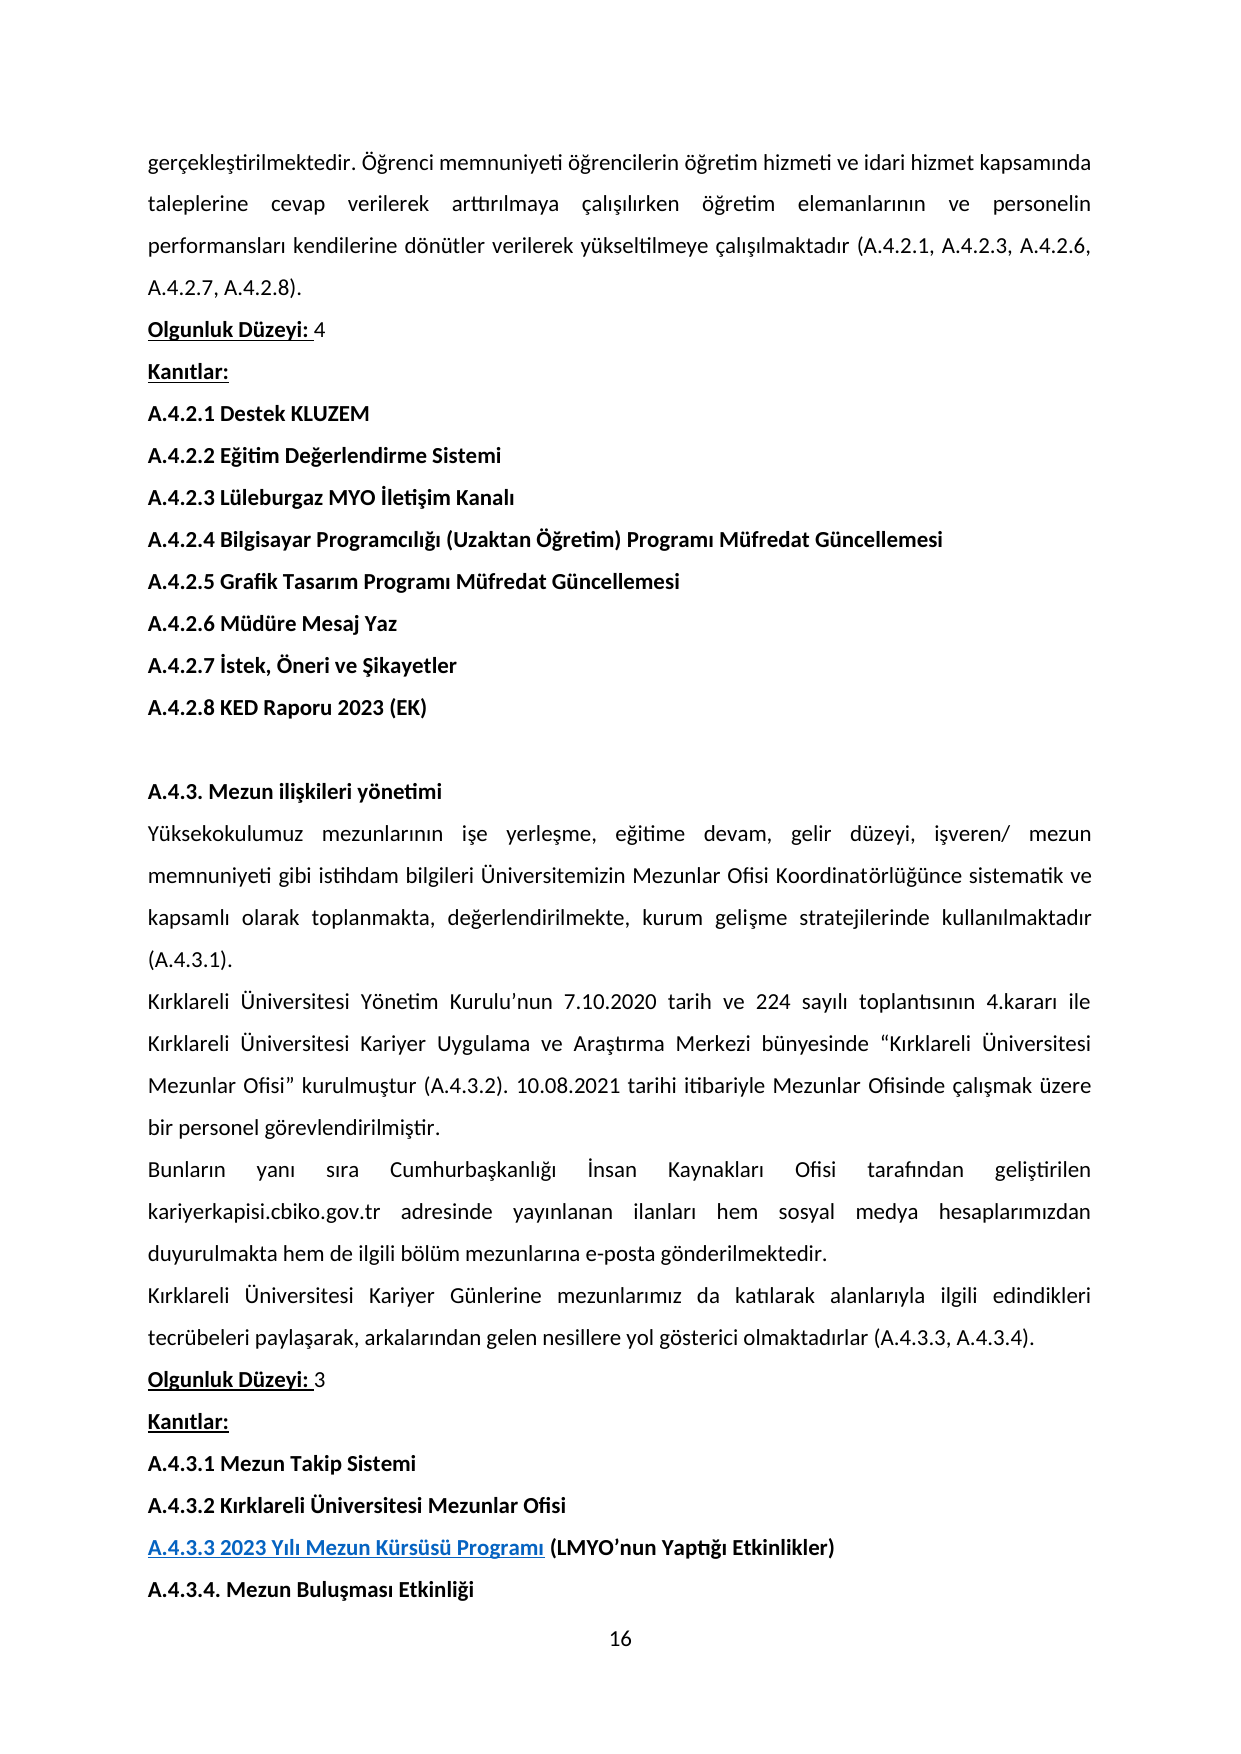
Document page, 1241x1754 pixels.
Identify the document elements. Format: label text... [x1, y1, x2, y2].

text A.4.2.3 Lüleburgaz MYO İletişim Kanalı [148, 483, 1093, 511]
text A.4.3.3 2023 Yılı Mezun Kürsüsü Programı (LMYO’nun Yaptığı Etkinlikler) [148, 1533, 1093, 1561]
text A.4.2.5 Grafik Tasarım Programı Müfredat Güncellemesi [148, 567, 1093, 595]
text Kanıtlar: [148, 357, 1093, 386]
text A.4.3.4. Mezun Buluşması Etkinliği [148, 1575, 1093, 1603]
text A.4.3.2 Kırklareli Üniversitesi Mezunlar Ofisi [148, 1491, 1093, 1519]
text Bunların yanı sıra Cumhurbaşkanlığı İnsan Kaynakları Ofisi tarafından geliştirilen kariyerkapisi.cbiko.gov.tr adresinde yayınlanan ilanları hem sosyal medya hesaplarımızdan duyurulmakta hem de ilgili bölüm mezunlarına e-posta gönderilmektedir. [148, 1155, 1093, 1267]
text Olgunluk Düzeyi: 4 [148, 316, 1093, 343]
text A.4.2.7 İstek, Öneri ve Şikayetler [148, 651, 1093, 679]
text Kırklareli Üniversitesi Yönetim Kurulu’nun 7.10.2020 tarih ve 224 sayılı toplantısının 4.kararı ile Kırklareli Üniversitesi Kariyer Uygulama ve Araştırma Merkezi bünyesinde “Kırklareli Üniversitesi Mezunlar Ofisi” kurulmuştur (A.4.3.2). 10.08.2021 tarihi itibariyle Mezunlar Ofisinde çalışmak üzere bir personel görevlendirilmiştir. [148, 987, 1093, 1141]
text Olgunluk Düzeyi: 3 [148, 1365, 1093, 1393]
text A.4.2.2 Eğitim Değerlendirme Sistemi [148, 441, 1093, 469]
text A.4.2.8 KED Raporu 2023 (EK) [148, 693, 1093, 721]
text A.4.2.4 Bilgisayar Programcılığı (Uzaktan Öğretim) Programı Müfredat Güncellemesi [148, 525, 1093, 553]
text A.4.2.6 Müdüre Mesaj Yaz [148, 609, 1093, 637]
text A.4.3. Mezun ilişkileri yönetimi [148, 777, 1093, 805]
text Kırklareli Üniversitesi Kariyer Günlerine mezunlarımız da katılarak alanlarıyla ilgili edindikleri tecrübeleri paylaşarak, arkalarından gelen nesillere yol gösterici olmaktadırlar (A.4.3.3, A.4.3.4). [148, 1281, 1093, 1351]
text Kanıtlar: [148, 1407, 1093, 1435]
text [148, 148, 1093, 302]
text A.4.3.1 Mezun Takip Sistemi [148, 1449, 1093, 1477]
text Yüksekokulumuz mezunlarının işe yerleşme, eğitime devam, gelir düzeyi, işveren/ mezun memnuniyeti gibi istihdam bilgileri Üniversitemizin Mezunlar Ofisi Koordinatörlüğünce sistematik ve kapsamlı olarak toplanmakta, değerlendirilmekte, kurum gelişme stratejilerinde kullanılmaktadır (A.4.3.1). [148, 819, 1093, 973]
text A.4.2.1 Destek KLUZEM [148, 399, 1093, 427]
